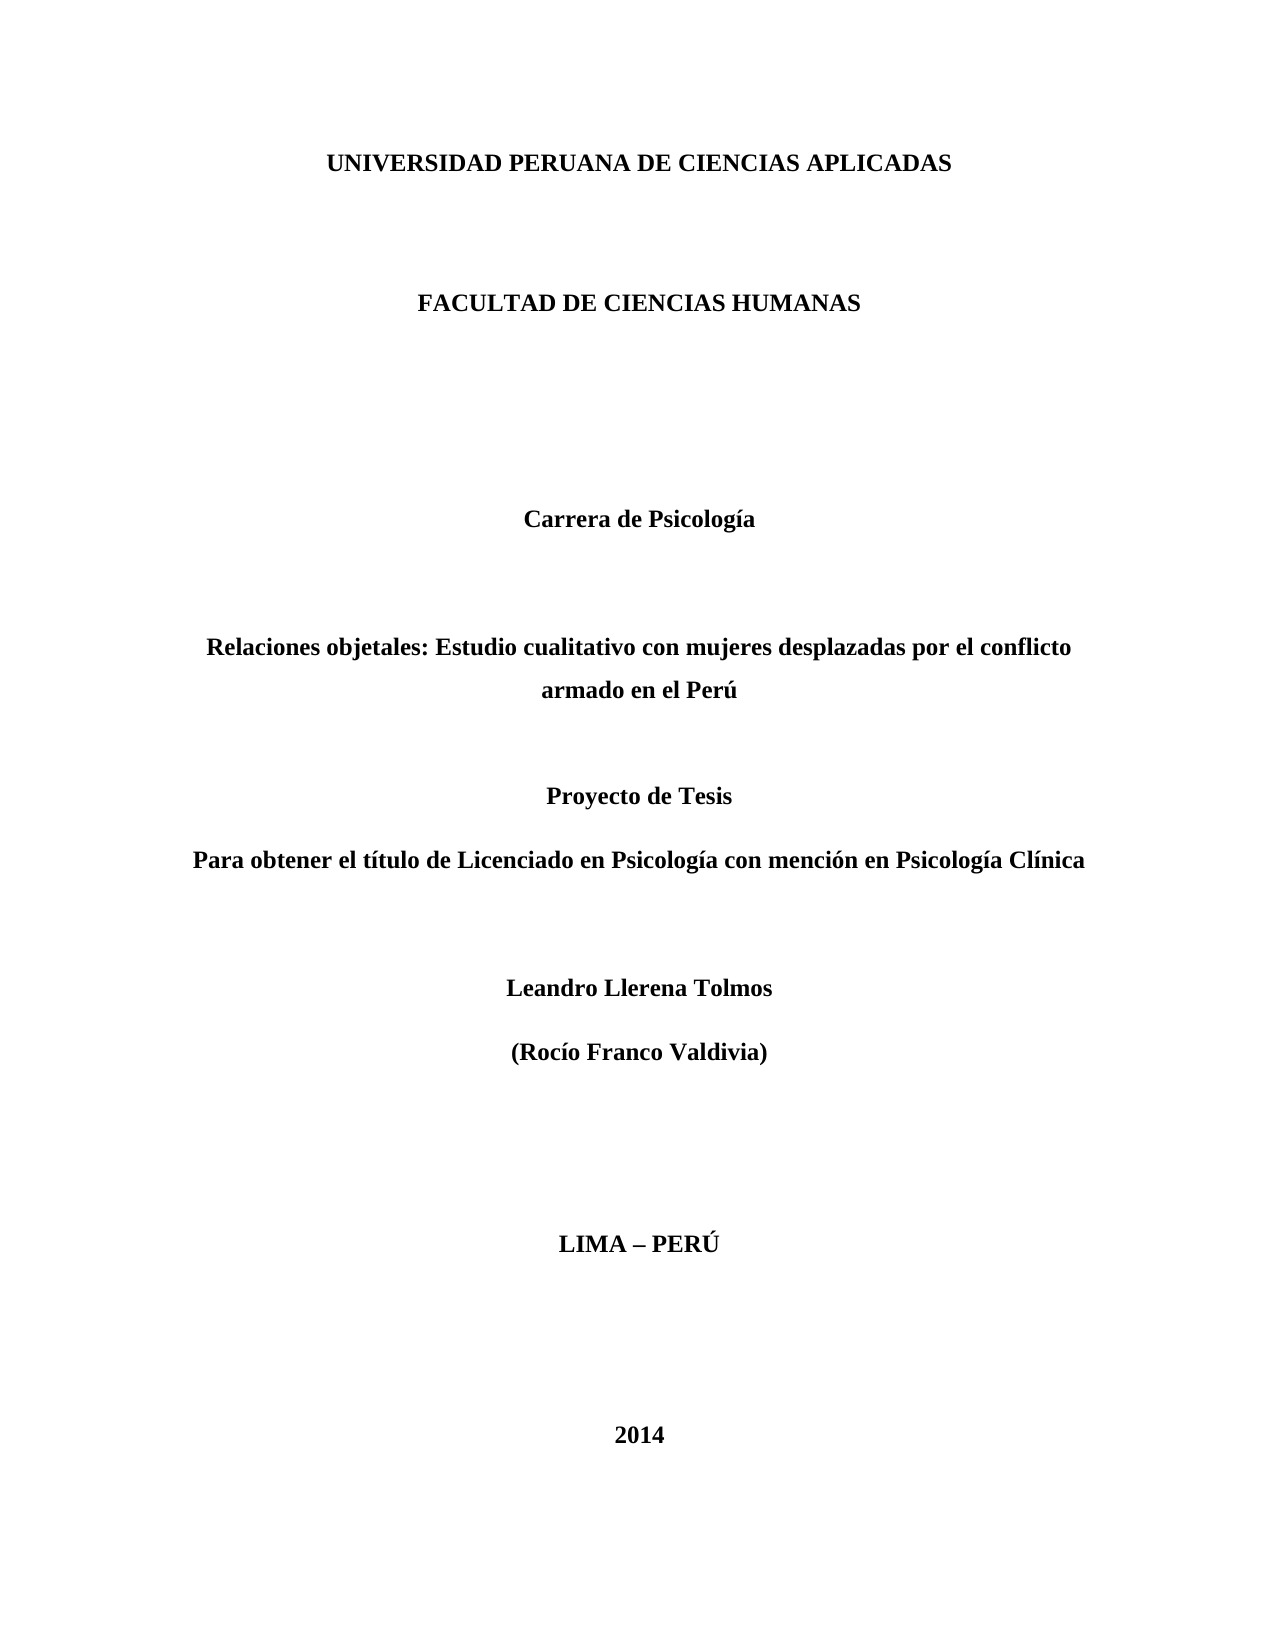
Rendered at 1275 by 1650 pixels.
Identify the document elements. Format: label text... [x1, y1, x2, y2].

text UNIVERSIDAD PERUANA DE CIENCIAS APLICADAS [177, 148, 1101, 176]
text Relaciones objetales: Estudio cualitativo con mujeres desplazadas por el conflicto armado en el Perú [177, 632, 1101, 746]
text (Rocío Franco Valdivia) [177, 1037, 1101, 1066]
text Carrera de Psicología [177, 504, 1101, 533]
text FACULTAD DE CIENCIAS HUMANAS [177, 288, 1101, 317]
text 2014 [177, 1421, 1101, 1449]
text Proyecto de Tesis [177, 781, 1101, 810]
text Para obtener el título de Licenciado en Psicología con mención en Psicología Clínica [177, 845, 1101, 874]
text LIMA – PERÚ [177, 1229, 1101, 1257]
text Leandro Llerena Tolmos [177, 973, 1101, 1002]
